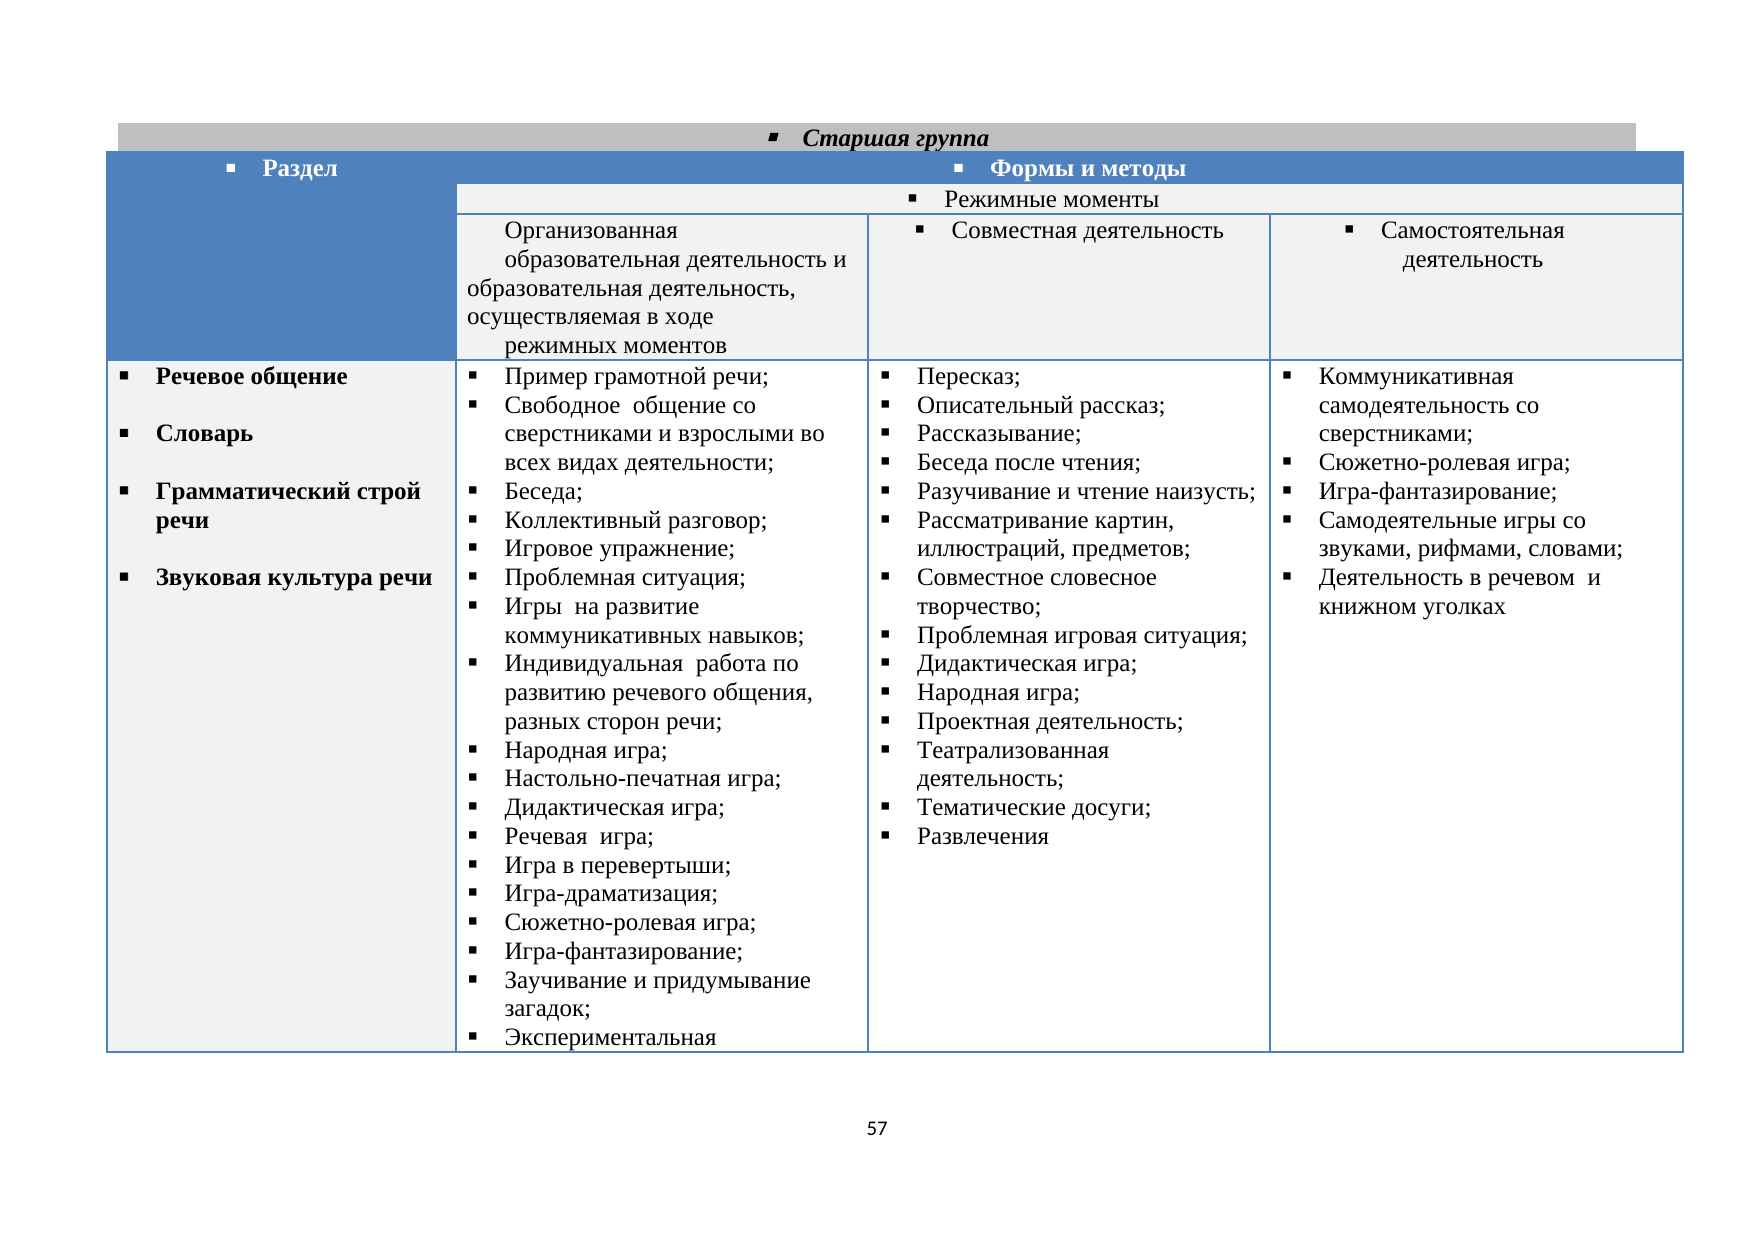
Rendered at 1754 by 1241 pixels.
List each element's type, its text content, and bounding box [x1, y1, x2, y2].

table_header Раздел [108, 154, 455, 359]
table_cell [869, 361, 1269, 1051]
table_cell Организованная образовательная деятельность и образовательная деятельность, осуществляемая в ходе режимных моментов [457, 215, 867, 359]
table_cell Совместная деятельность [869, 215, 1269, 359]
table_cell Самостоятельная деятельность [1271, 215, 1682, 359]
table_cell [108, 361, 455, 1051]
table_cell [457, 361, 867, 1051]
list Старшая группа [118, 123, 1636, 151]
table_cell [1271, 361, 1682, 1051]
table_cell Режимные моменты [457, 184, 1682, 213]
table_header Формы и методы [457, 154, 1682, 182]
